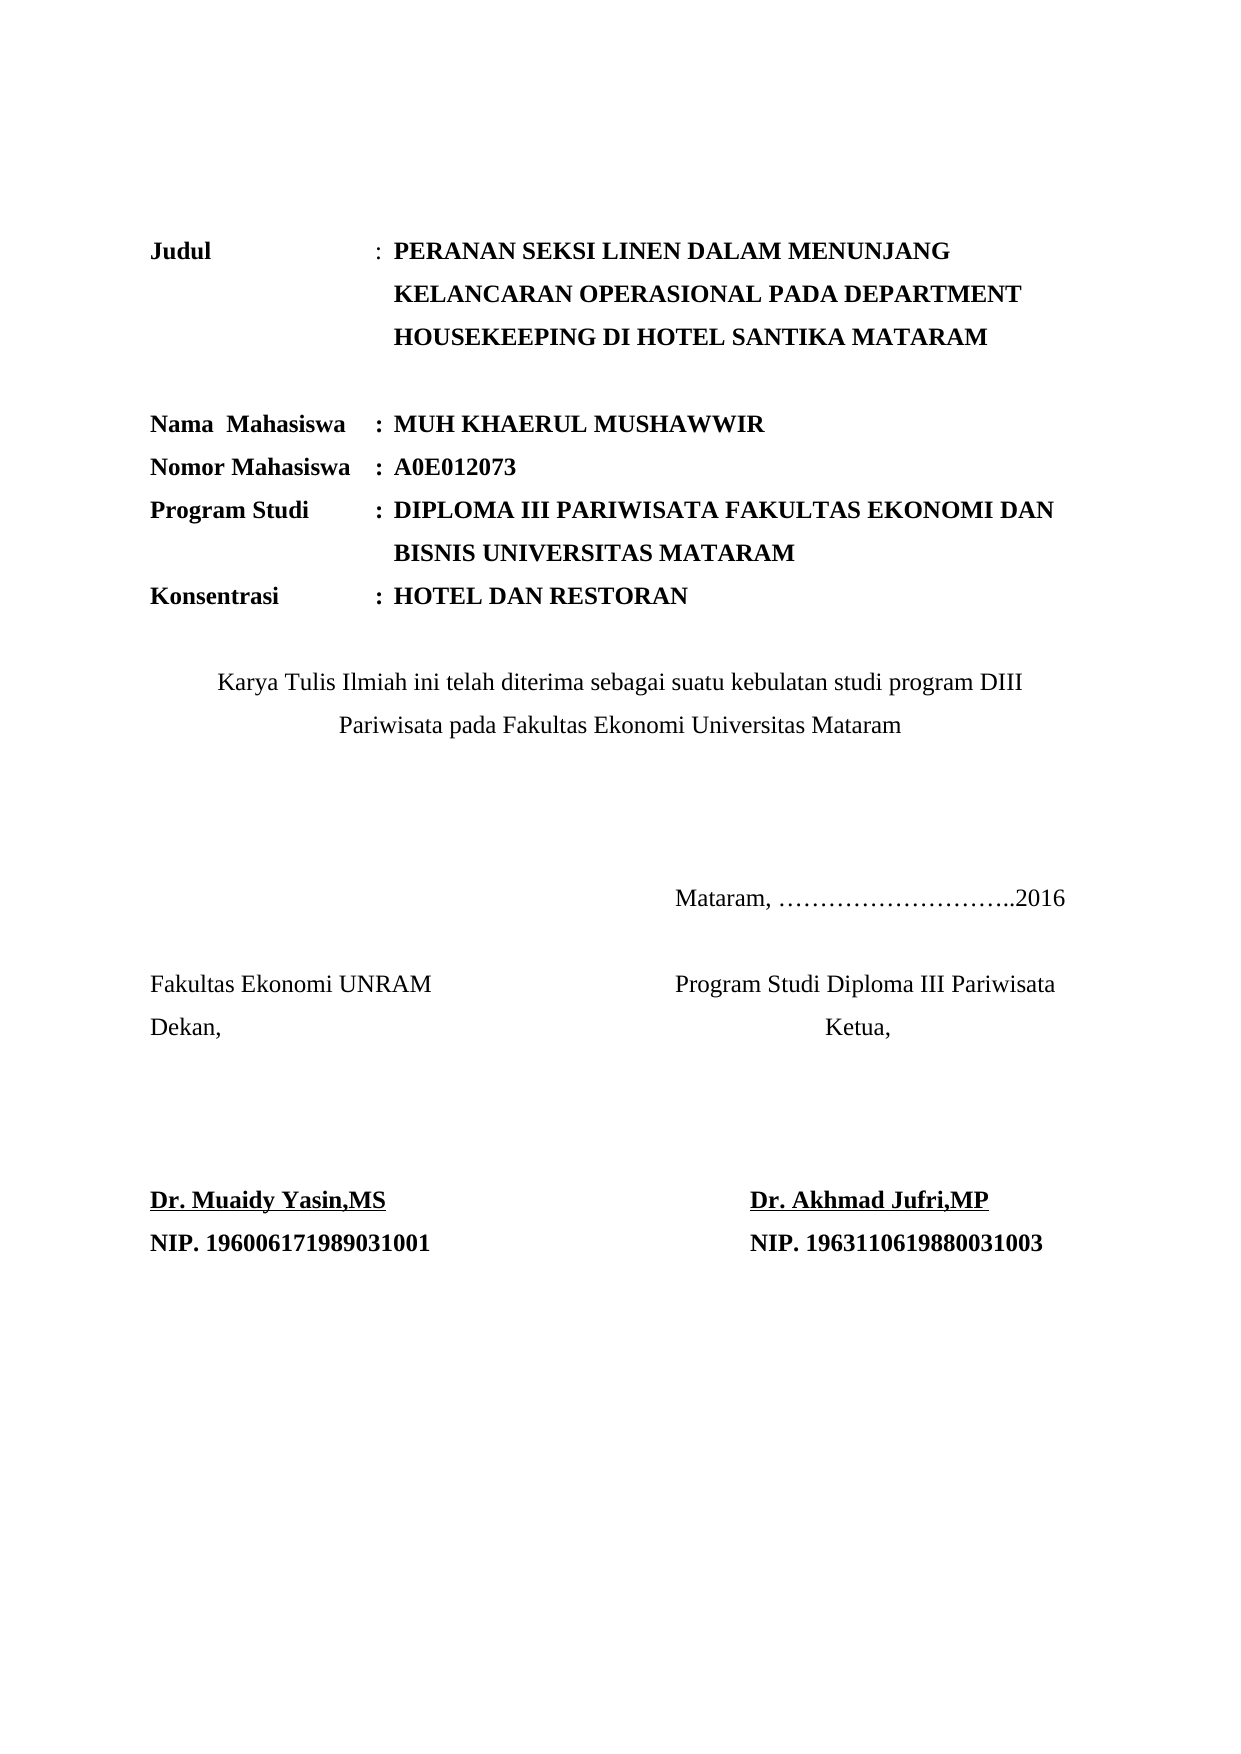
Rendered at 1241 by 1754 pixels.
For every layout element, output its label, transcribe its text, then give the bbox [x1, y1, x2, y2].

text Konsentrasi : HOTEL DAN RESTORAN [150, 581, 1090, 610]
text Karya Tulis Ilmiah ini telah diterima sebagai suatu kebulatan studi program DIII [150, 667, 1090, 696]
text Dekan, Ketua, [150, 1012, 1090, 1041]
text Program Studi : DIPLOMA III PARIWISATA FAKULTAS EKONOMI DAN BISNIS UNIVERSITAS MATARAM [150, 495, 1090, 567]
text Nomor Mahasiswa : A0E012073 [150, 452, 1090, 481]
text HOUSEKEEPING DI HOTEL SANTIKA MATARAM [150, 322, 1090, 351]
text Mataram, ………………………..2016 [150, 883, 1090, 912]
text Nama Mahasiswa : MUH KHAERUL MUSHAWWIR [150, 409, 1090, 437]
text Fakultas Ekonomi UNRAM Program Studi Diploma III Pariwisata [150, 969, 1090, 998]
text Pariwisata pada Fakultas Ekonomi Universitas Mataram [150, 711, 1090, 739]
text Dr. Muaidy Yasin,MS Dr. Akhmad Jufri,MP [150, 1185, 1090, 1214]
text KELANCARAN OPERASIONAL PADA DEPARTMENT [150, 279, 1090, 308]
text Judul : PERANAN SEKSI LINEN DALAM MENUNJANG [150, 236, 1090, 265]
text NIP. 196006171989031001 NIP. 1963110619880031003 [150, 1228, 1090, 1257]
